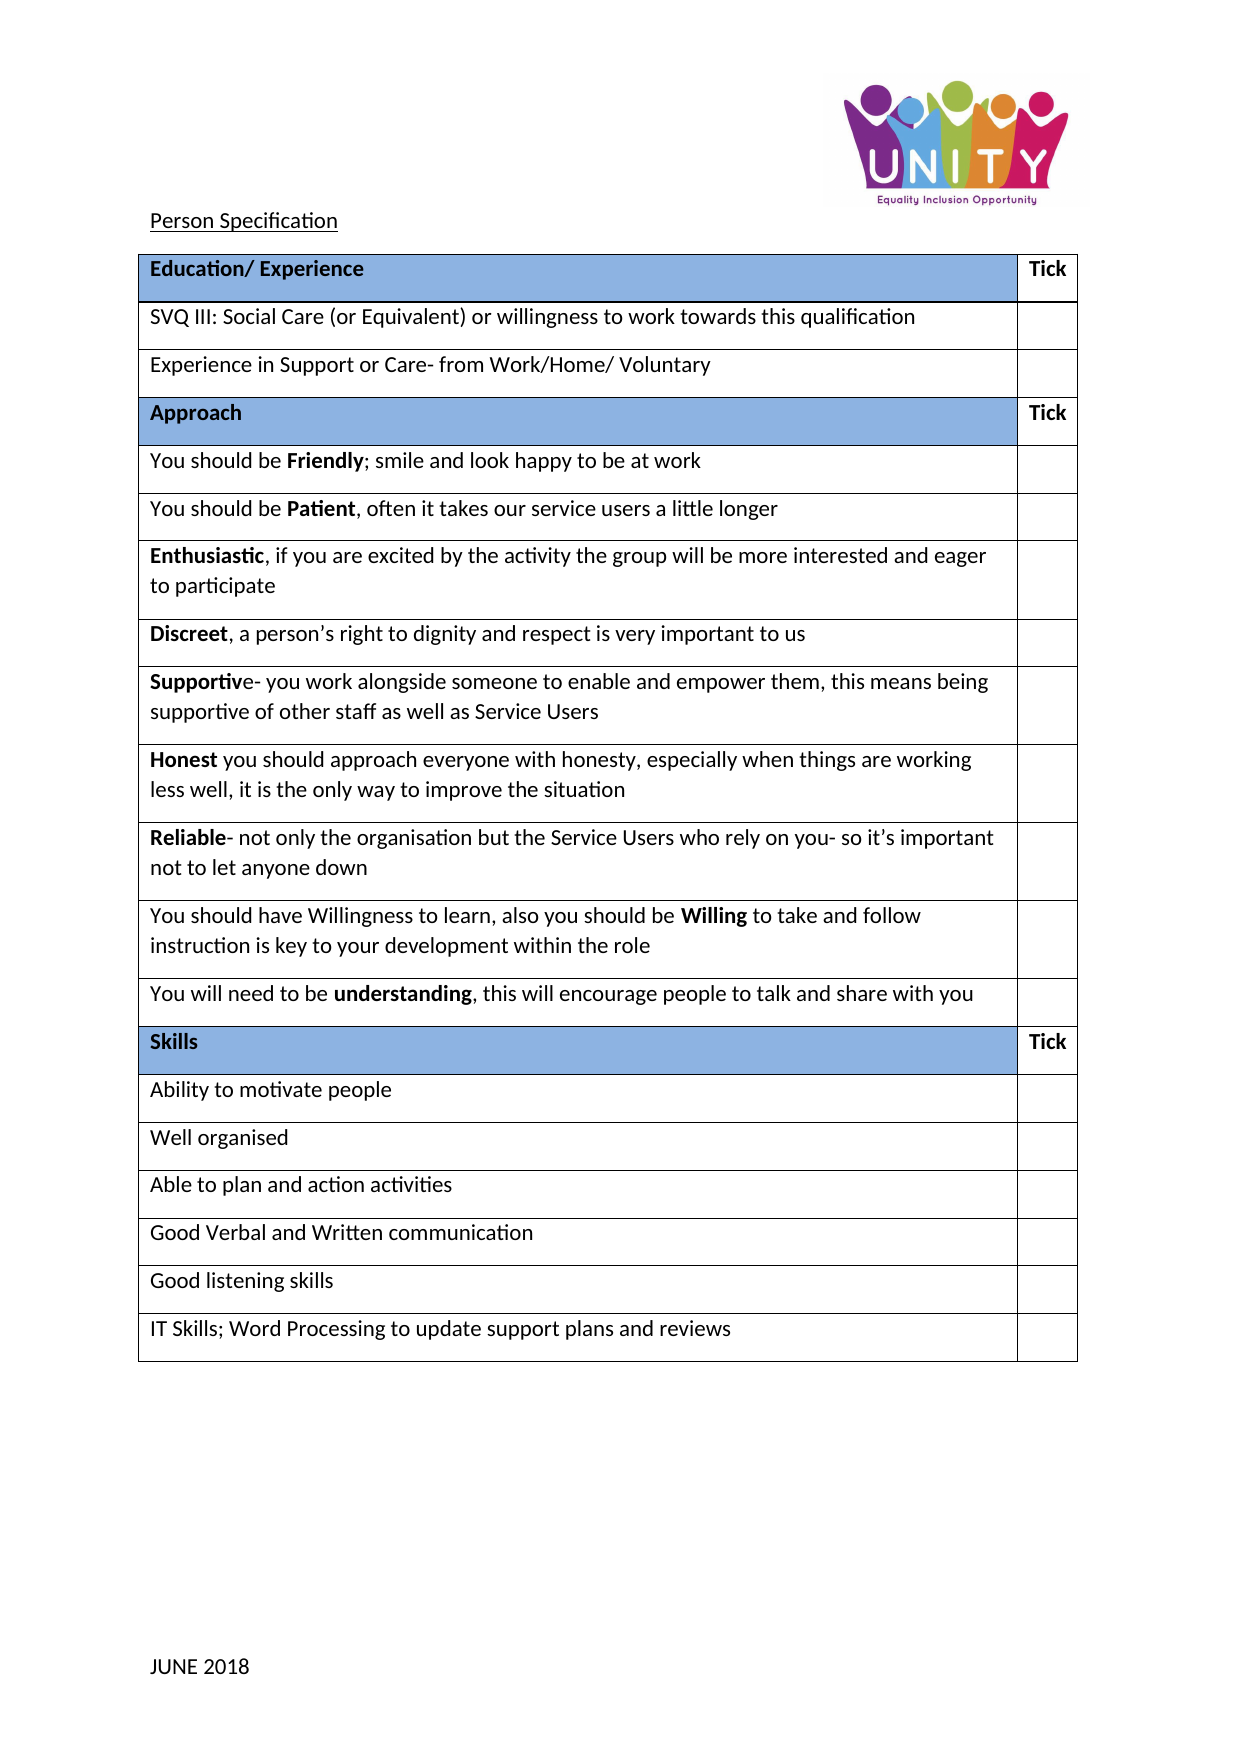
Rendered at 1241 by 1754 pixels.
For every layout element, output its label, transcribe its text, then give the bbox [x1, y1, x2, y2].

table_cell [1018, 494, 1077, 540]
table_cell [1018, 745, 1077, 822]
table_cell Supportive- you work alongside someone to enable and empower them, this means being supportive of other staff as well as Service Users [139, 667, 1017, 744]
table_cell You should be Friendly; smile and look happy to be at work [139, 446, 1017, 493]
table_cell Well organised [139, 1123, 1017, 1169]
picture [823, 73, 1091, 207]
table_cell [1018, 303, 1077, 349]
table_cell IT Skills; Word Processing to update support plans and reviews [139, 1314, 1017, 1361]
table_cell Tick [1018, 398, 1077, 445]
table_cell You will need to be understanding, this will encourage people to talk and share with you [139, 979, 1017, 1026]
table_cell Ability to motivate people [139, 1075, 1017, 1122]
table_cell Approach [139, 398, 1017, 445]
table_cell [1018, 1171, 1077, 1217]
table_cell [1018, 1123, 1077, 1169]
table_cell [1018, 1219, 1077, 1265]
table_cell [1018, 620, 1077, 666]
table_cell [1018, 446, 1077, 493]
table_cell Good listening skills [139, 1266, 1017, 1313]
table_cell Honest you should approach everyone with honesty, especially when things are working less well, it is the only way to improve the situation [139, 745, 1017, 822]
table_header Education/ Experience [139, 255, 1017, 301]
table_cell Able to plan and action activities [139, 1171, 1017, 1217]
text Person Specification [150, 207, 1090, 235]
table_cell [1018, 1075, 1077, 1122]
table_cell You should have Willingness to learn, also you should be Willing to take and follow instruction is key to your development within the role [139, 901, 1017, 978]
table_cell [1018, 979, 1077, 1026]
table_cell [1018, 1314, 1077, 1361]
table_cell Tick [1018, 1027, 1077, 1074]
table_cell [1018, 823, 1077, 900]
table_cell You should be Patient, often it takes our service users a little longer [139, 494, 1017, 540]
table_cell Experience in Support or Care- from Work/Home/ Voluntary [139, 350, 1017, 397]
table_cell SVQ III: Social Care (or Equivalent) or willingness to work towards this qualification [139, 303, 1017, 349]
table_cell [1018, 667, 1077, 744]
table_cell [1018, 901, 1077, 978]
table_cell Reliable- not only the organisation but the Service Users who rely on you- so it’s important not to let anyone down [139, 823, 1017, 900]
table_cell Skills [139, 1027, 1017, 1074]
table_cell Enthusiastic, if you are excited by the activity the group will be more interested and eager to participate [139, 541, 1017, 618]
table_cell [1018, 541, 1077, 618]
table_header Tick [1018, 255, 1077, 301]
table_cell [1018, 350, 1077, 397]
table_cell Good Verbal and Written communication [139, 1219, 1017, 1265]
table_cell Discreet, a person’s right to dignity and respect is very important to us [139, 620, 1017, 666]
table_cell [1018, 1266, 1077, 1313]
